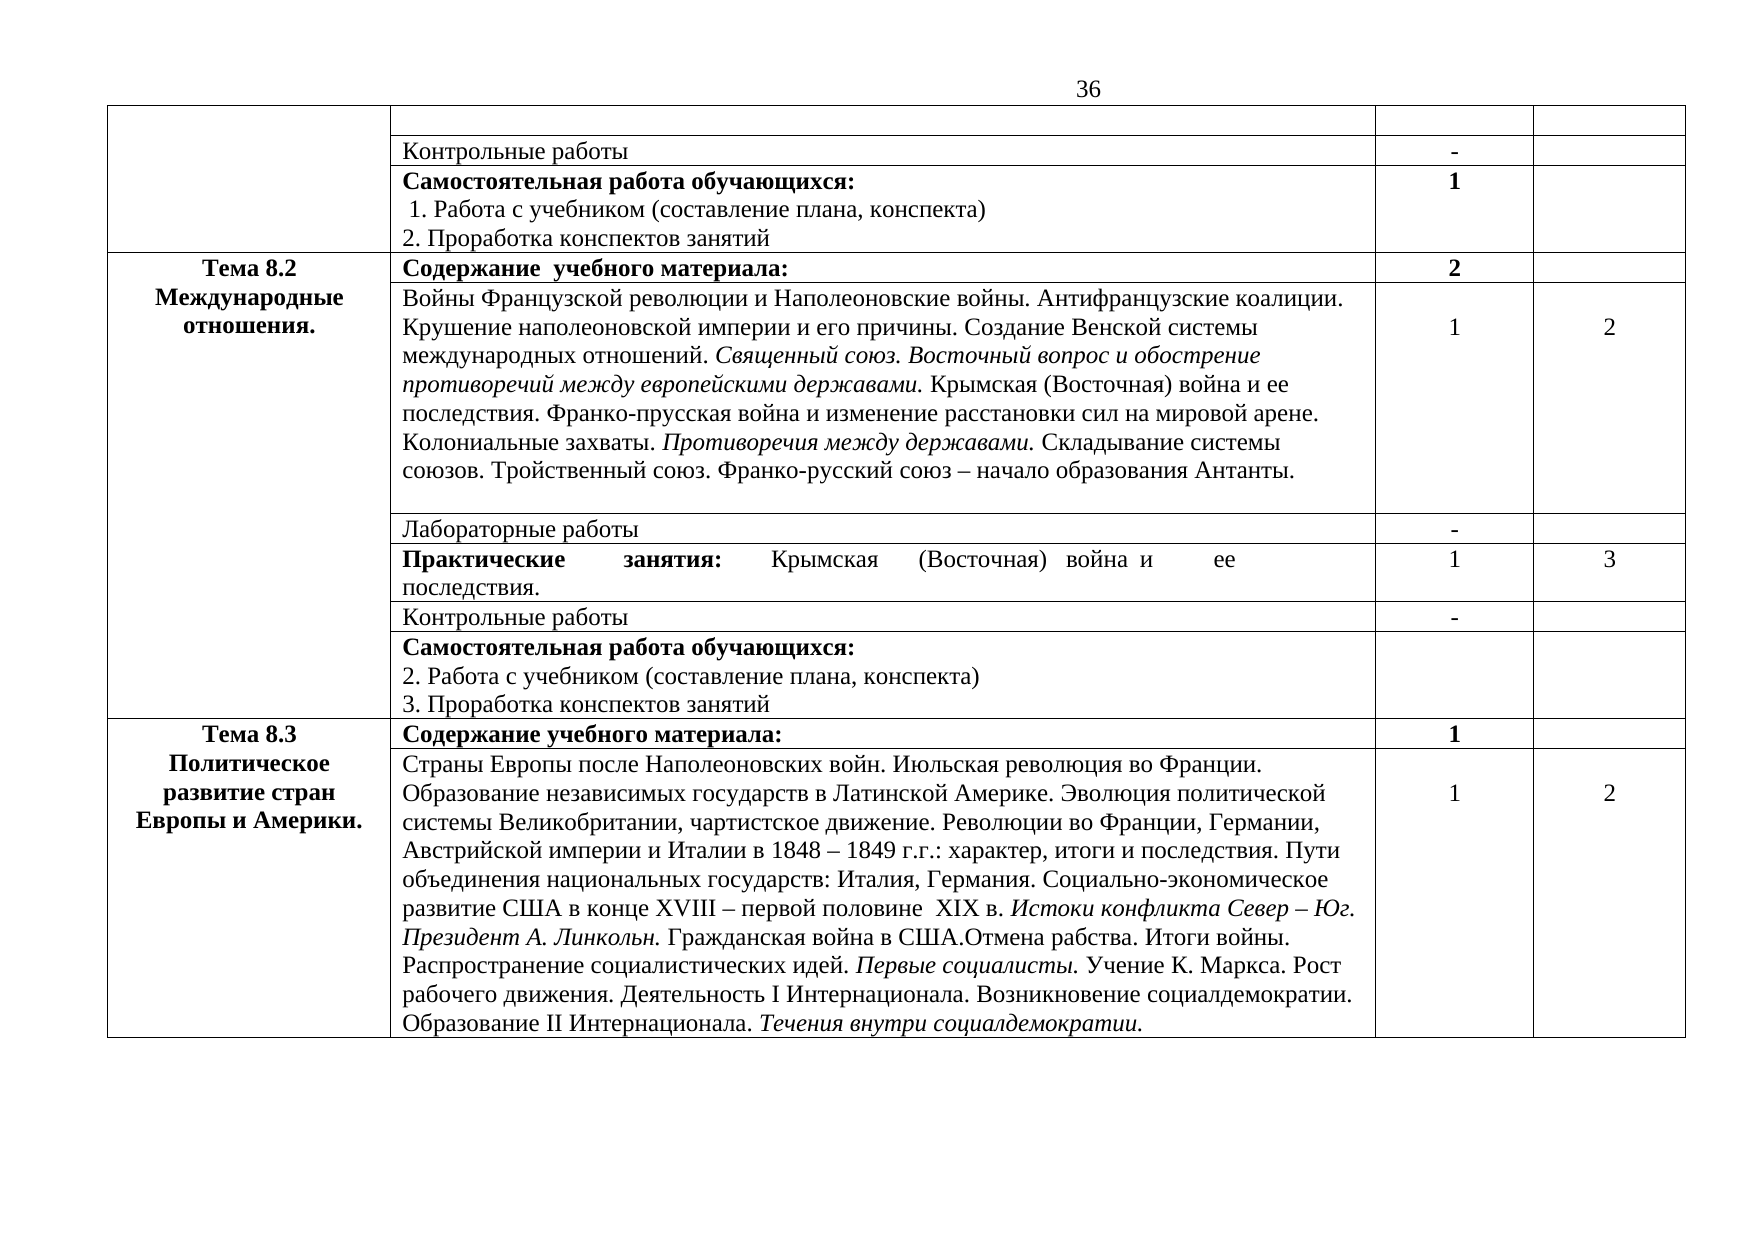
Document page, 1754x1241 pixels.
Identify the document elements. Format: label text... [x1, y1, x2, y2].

table_cell 1 [1376, 749, 1533, 1037]
table_cell Контрольные работы [391, 602, 1375, 631]
table_cell 2 [1534, 283, 1685, 513]
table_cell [391, 106, 1375, 135]
table_cell 2 [1376, 253, 1533, 282]
table_cell 3 [1534, 544, 1685, 601]
table_cell - [1376, 602, 1533, 631]
table_cell 1 [1376, 166, 1533, 252]
table_cell [1534, 514, 1685, 543]
table_cell Тема 8.3 Политическое развитие стран Европы и Америки. [108, 719, 390, 1037]
table_cell [1534, 602, 1685, 631]
table_cell 1 [1376, 106, 1533, 135]
table_cell [1534, 632, 1685, 718]
table_cell Контрольные работы [391, 136, 1375, 165]
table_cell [391, 749, 1375, 1037]
table_cell 2 [1534, 749, 1685, 1037]
table_cell 1 [1376, 719, 1533, 748]
table_cell 3 [1534, 106, 1685, 135]
table_cell [1376, 632, 1533, 718]
table_cell Самостоятельная работа обучающихся: 1. Работа с учебником (составление плана, конспекта) 2. Проработка конспектов занятий [391, 166, 1375, 252]
table_cell [1534, 136, 1685, 165]
table_cell Лабораторные работы [391, 514, 1375, 543]
table_cell - [1376, 514, 1533, 543]
table_cell Содержание учебного материала: [391, 719, 1375, 748]
table_cell [1534, 719, 1685, 748]
table_cell - [1376, 136, 1533, 165]
table_cell 1 [1376, 283, 1533, 513]
table_cell [1534, 253, 1685, 282]
table_cell Тема 8.2 Международные отношения. [108, 253, 390, 718]
table_cell Самостоятельная работа обучающихся: 2. Работа с учебником (составление плана, конспекта) 3. Проработка конспектов занятий [391, 632, 1375, 718]
table_cell Практические занятия: Крымская (Восточная) война и ее последствия. [391, 544, 1375, 601]
table_cell 1 [1376, 544, 1533, 601]
table_cell [1534, 166, 1685, 252]
table_cell Войны Французской революции и Наполеоновские войны. Антифранцузские коалиции. Крушение наполеоновской империи и его причины. Создание Венской системы международных отношений. Священный союз. Восточный вопрос и обострение противоречий между европейскими державами. Крымская (Восточная) война и ее последствия. Франко-прусская война и изменение расстановки сил на мировой арене. Колониальные захваты. Противоречия между державами. Складывание системы союзов. Тройственный союз. Франко-русский союз – начало образования Антанты. [391, 283, 1375, 513]
table_cell Содержание учебного материала: [391, 253, 1375, 282]
